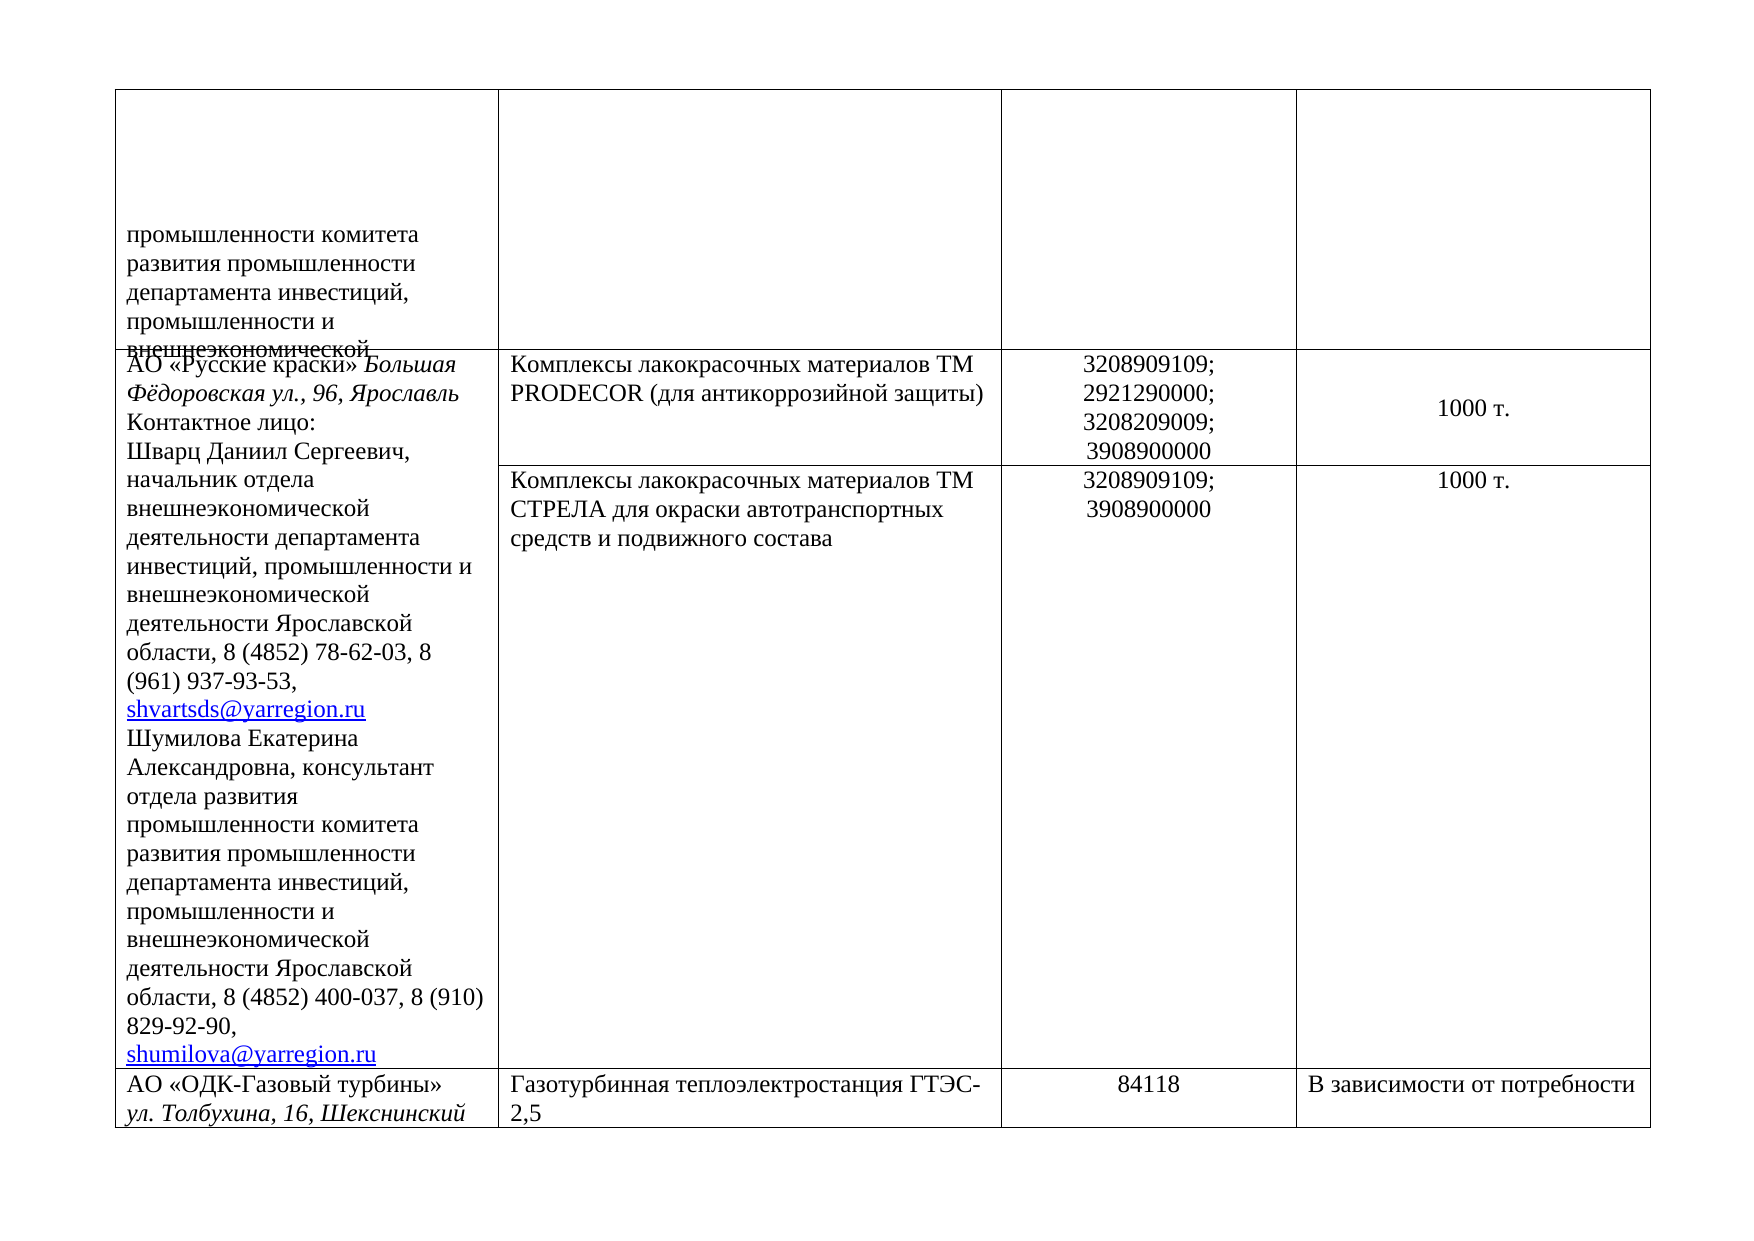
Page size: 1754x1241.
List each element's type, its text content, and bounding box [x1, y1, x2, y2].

table_cell Комплексы лакокрасочных материалов TM PRODECOR (для антикоррозийной защиты) [499, 350, 1001, 464]
table_cell 1000 т. [1297, 466, 1650, 1068]
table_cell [1297, 1069, 1650, 1127]
table_cell Комплексы лакокрасочных материалов TM СТРЕЛА для окраски автотранспортных средств и подвижного состава [499, 466, 1001, 1068]
table_cell Газотурбинная теплоэлектростанция ГТЭС-2,5 [499, 1069, 1001, 1127]
table_cell АО «Русские краски» Большая Фёдоровская ул., 96, Ярославль Контактное лицо: Шварц Даниил Сергеевич, начальник отдела внешнеэкономической деятельности департамента инвестиций, промышленности и внешнеэкономической деятельности Ярославской области, 8 (4852) 78-62-03, 8 (961) 937-93-53, shvartsds@yarregion.ru Шумилова Екатерина Александровна, консультант отдела развития промышленности комитета развития промышленности департамента инвестиций, промышленности и внешнеэкономической деятельности Ярославской области, 8 (4852) 400-037, 8 (910) 829-92-90, shumilova@yarregion.ru [116, 350, 498, 1068]
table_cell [116, 1069, 498, 1127]
table_cell 3208909109; 3908900000 [1002, 466, 1296, 1068]
table_cell [1002, 90, 1296, 348]
table_cell 1000 т. [1297, 350, 1650, 464]
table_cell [499, 90, 1001, 348]
table_cell 84118 [1002, 1069, 1296, 1127]
table_cell [1297, 90, 1650, 348]
table_cell 3208909109; 2921290000; 3208209009; 3908900000 [1002, 350, 1296, 464]
